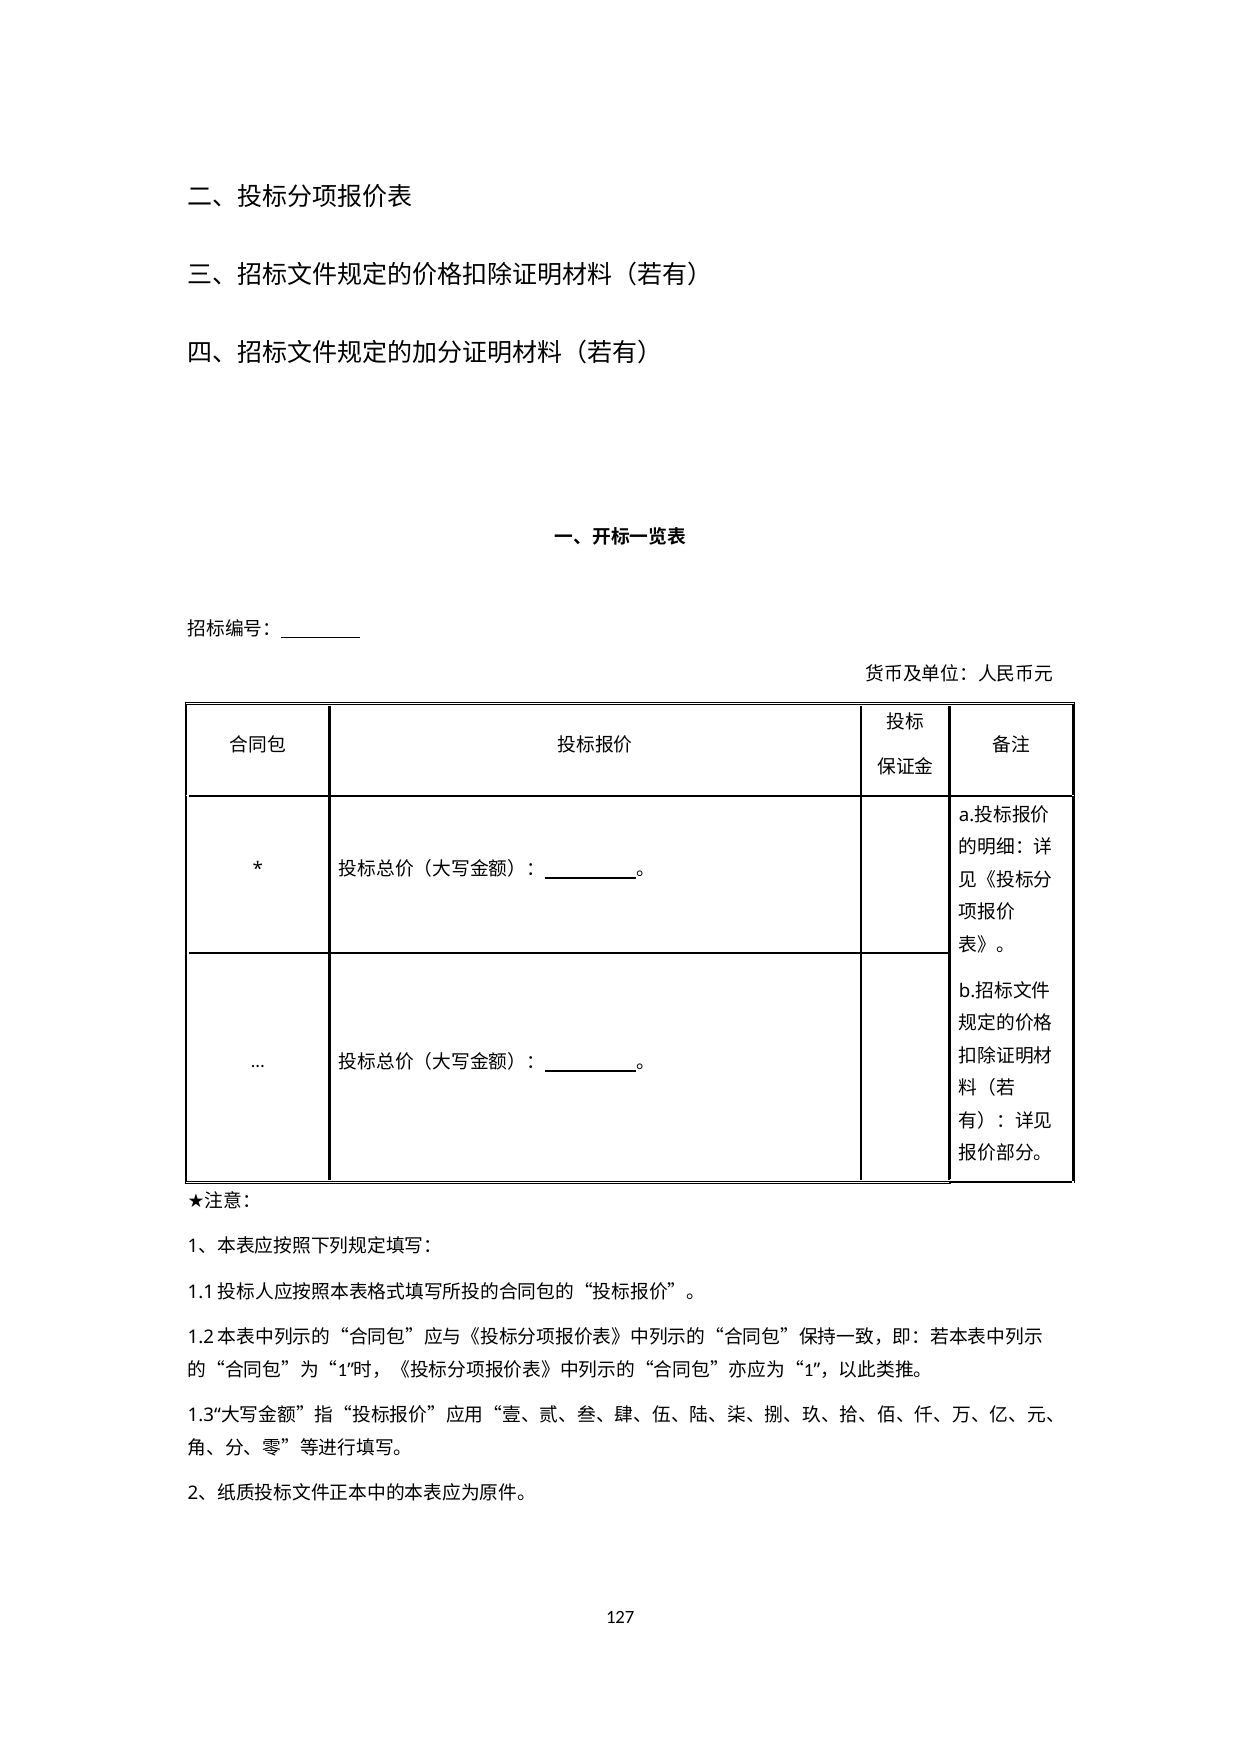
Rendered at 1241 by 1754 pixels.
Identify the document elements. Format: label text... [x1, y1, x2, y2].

text 2、纸质投标文件正本中的本表应为原件。 [187, 1475, 1053, 1508]
text 1.1投标人应按照本表格式填写所投的合同包的“投标报价”。 [187, 1274, 1053, 1306]
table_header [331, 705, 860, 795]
text 三、招标文件规定的价格扣除证明材料（若有） [187, 240, 1053, 305]
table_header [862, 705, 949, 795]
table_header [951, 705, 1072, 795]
text 招标编号： [187, 611, 1053, 643]
text 1、本表应按照下列规定填写： [187, 1228, 1053, 1261]
text 一、开标一览表 [187, 487, 1053, 552]
text 1.2本表中列示的“合同包”应与《投标分项报价表》中列示的“合同包”保持一致，即：若本表中列示的“合同包”为“1”时，《投标分项报价表》中列示的“合同包”亦应为“1”，以此类推。 [187, 1319, 1053, 1384]
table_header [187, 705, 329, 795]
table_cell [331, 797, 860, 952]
text 四、招标文件规定的加分证明材料（若有） [187, 318, 1053, 383]
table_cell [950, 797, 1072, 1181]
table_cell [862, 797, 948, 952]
text 1.3“大写金额”指“投标报价”应用“壹、贰、叁、肆、伍、陆、柒、捌、玖、拾、佰、仟、万、亿、元、角、分、零”等进行填写。 [187, 1397, 1053, 1462]
text ★注意： [187, 1183, 1053, 1215]
text 二、投标分项报价表 [187, 162, 1053, 227]
text 货币及单位：人民币元 [187, 656, 1053, 689]
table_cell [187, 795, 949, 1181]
